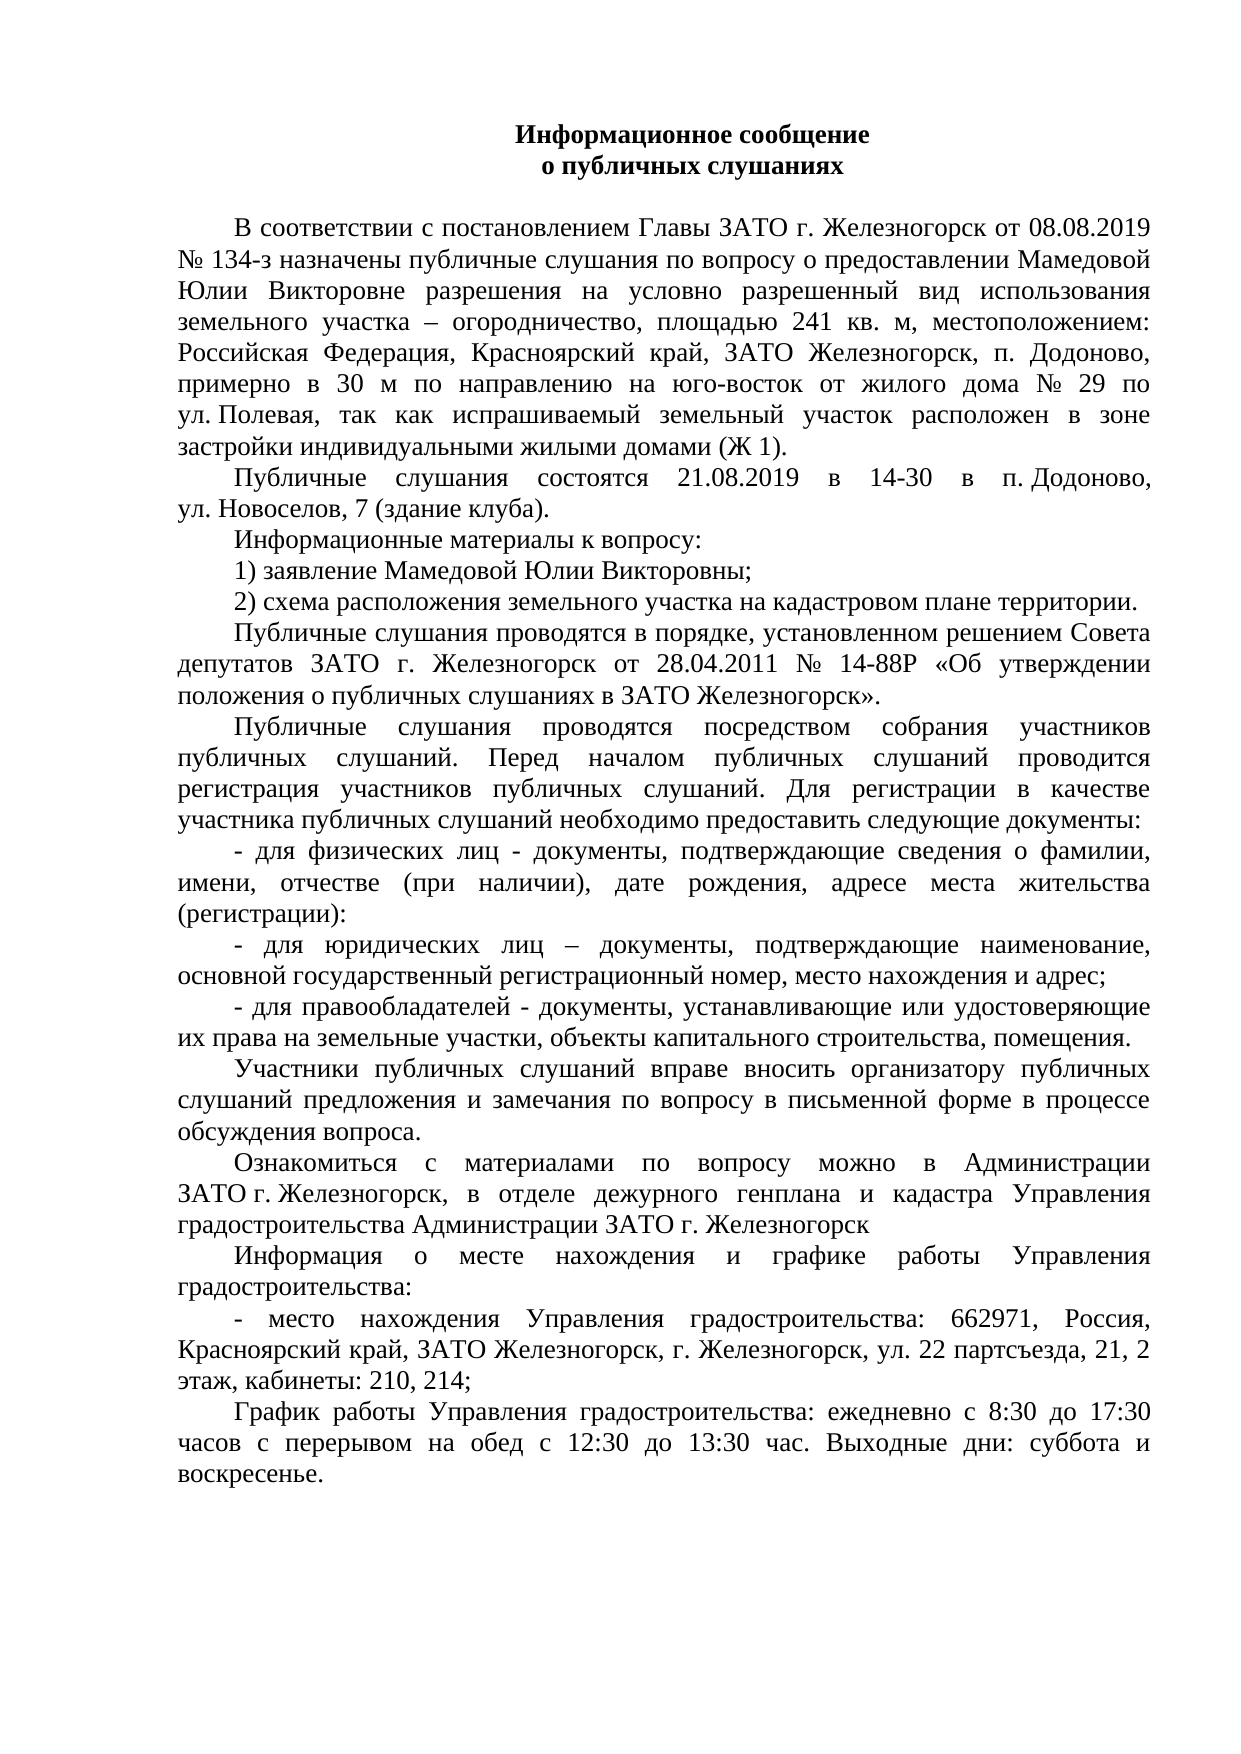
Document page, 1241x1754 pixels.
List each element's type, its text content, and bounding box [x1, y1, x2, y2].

text - для физических лиц - документы, подтверждающие сведения о фамилии, имени, отчестве (при наличии), дате рождения, адресе места жительства (регистрации): [177, 834, 1152, 928]
text Информационное сообщение [177, 118, 1152, 149]
text - для правообладателей - документы, устанавливающие или удостоверяющие их права на земельные участки, объекты капитального строительства, помещения. [177, 990, 1152, 1052]
text В соответствии с постановлением Главы ЗАТО г. Железногорск от 08.08.2019 № 134-з назначены публичные слушания по вопросу о предоставлении Мамедовой Юлии Викторовне разрешения на условно разрешенный вид использования земельного участка – огородничество, площадью 241 кв. м, местоположением: Российская Федерация, Красноярский край, ЗАТО Железногорск, п. Додоново, примерно в 30 м по направлению на юго-восток от жилого дома № 29 по ул. Полевая, так как испрашиваемый земельный участок расположен в зоне застройки индивидуальными жилыми домами (Ж 1). [177, 212, 1152, 461]
text - для юридических лиц – документы, подтверждающие наименование, основной государственный регистрационный номер, место нахождения и адрес; [177, 928, 1152, 990]
text 1) заявление Мамедовой Юлии Викторовны; [177, 554, 1152, 585]
text 2) схема расположения земельного участка на кадастровом плане территории. [177, 585, 1152, 616]
text Публичные слушания проводятся посредством собрания участников публичных слушаний. Перед началом публичных слушаний проводится регистрация участников публичных слушаний. Для регистрации в качестве участника публичных слушаний необходимо предоставить следующие документы: [177, 710, 1152, 834]
text Публичные слушания состоятся 21.08.2019 в 14-30 в п. Додоново, ул. Новоселов, 7 (здание клуба). [177, 461, 1152, 523]
text о публичных слушаниях [177, 149, 1152, 180]
text - место нахождения Управления градостроительства: 662971, Россия, Красноярский край, ЗАТО Железногорск, г. Железногорск, ул. 22 партсъезда, 21, 2 этаж, кабинеты: 210, 214; [177, 1302, 1152, 1395]
text Публичные слушания проводятся в порядке, установленном решением Совета депутатов ЗАТО г. Железногорск от 28.04.2011 № 14-88Р «Об утверждении положения о публичных слушаниях в ЗАТО Железногорск». [177, 616, 1152, 710]
text Информация о месте нахождения и графике работы Управления градостроительства: [177, 1239, 1152, 1302]
text График работы Управления градостроительства: ежедневно с 8:30 до 17:30 часов с перерывом на обед с 12:30 до 13:30 час. Выходные дни: суббота и воскресенье. [177, 1395, 1152, 1488]
text Информационные материалы к вопросу: [177, 523, 1152, 554]
text Ознакомиться с материалами по вопросу можно в Администрации ЗАТО г. Железногорск, в отделе дежурного генплана и кадастра Управления градостроительства Администрации ЗАТО г. Железногорск [177, 1146, 1152, 1239]
text Участники публичных слушаний вправе вносить организатору публичных слушаний предложения и замечания по вопросу в письменной форме в процессе обсуждения вопроса. [177, 1052, 1152, 1146]
